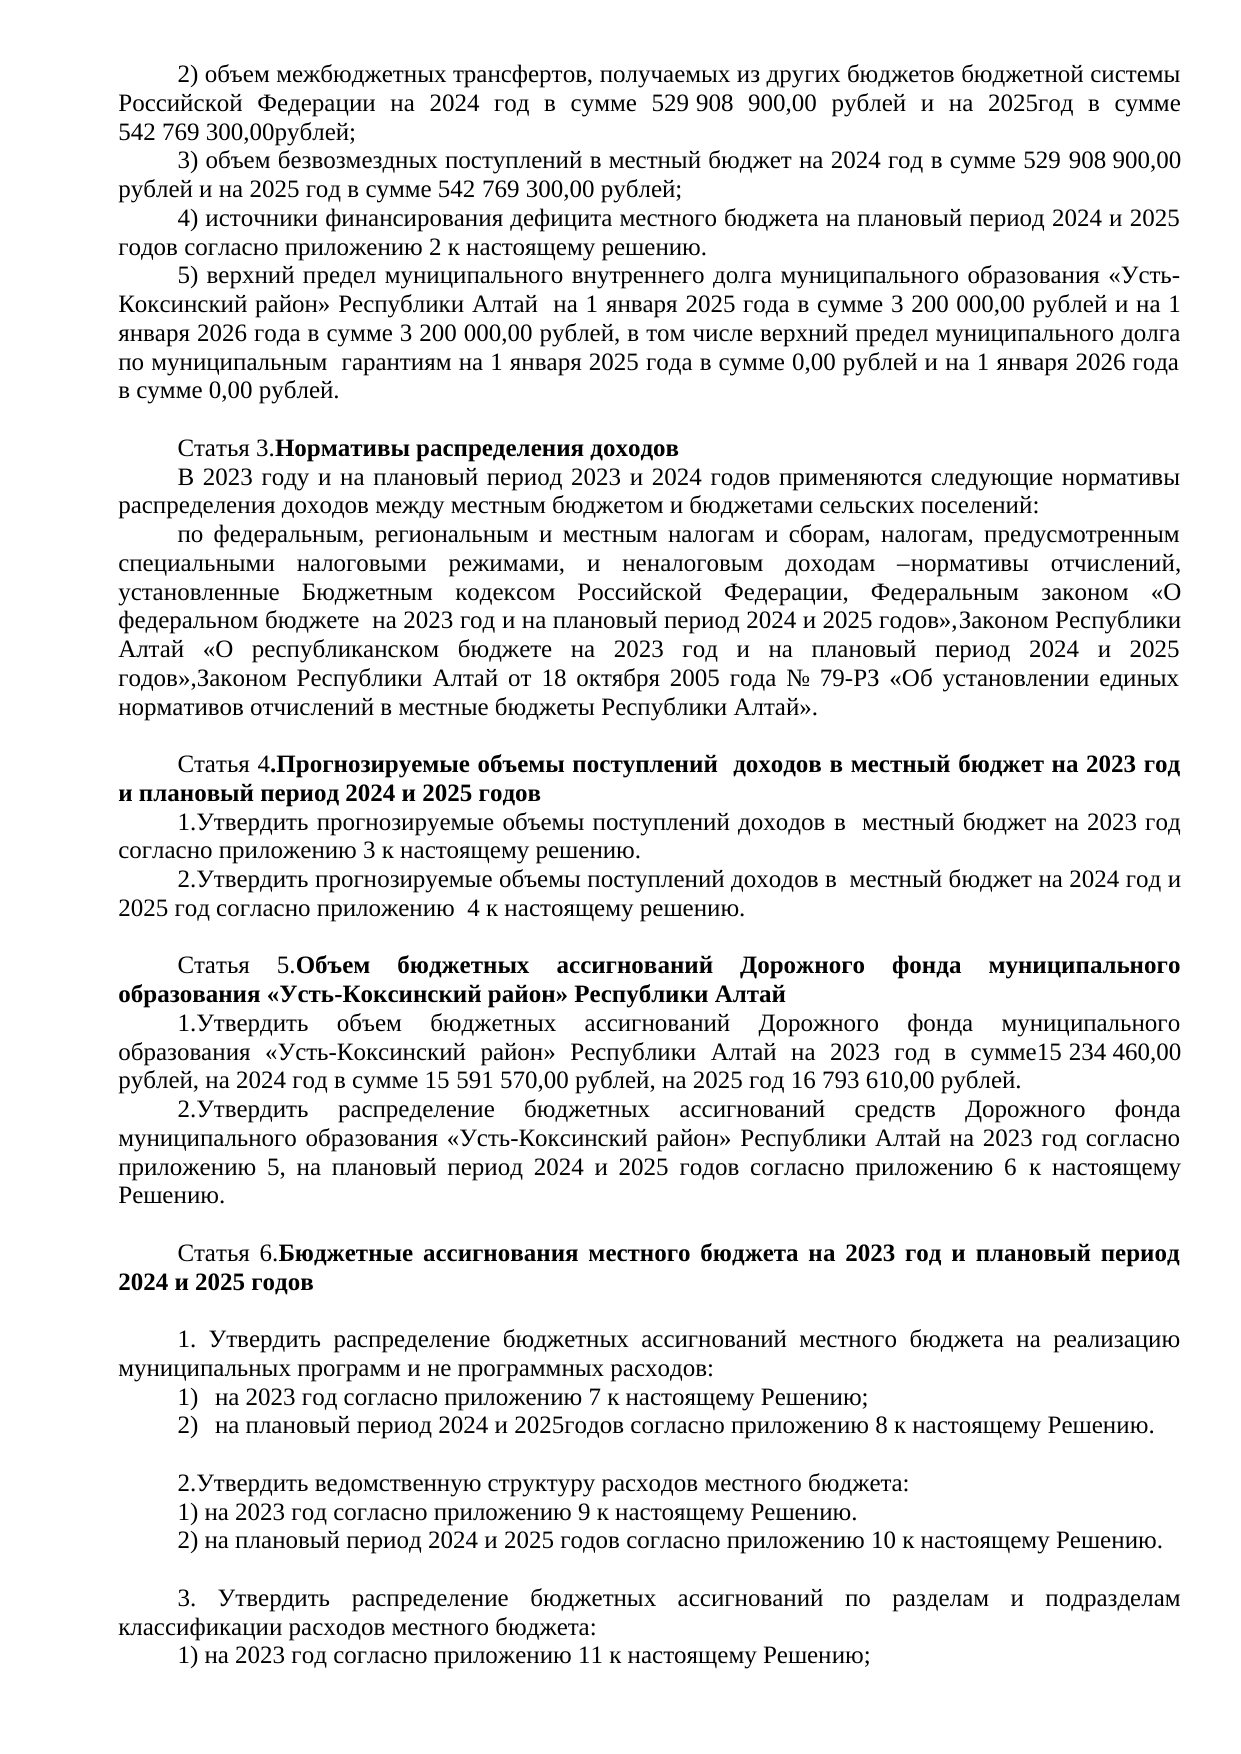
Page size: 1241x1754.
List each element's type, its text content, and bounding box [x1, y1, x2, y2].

text Статья 4.Прогнозируемые объемы поступлений доходов в местный бюджет на 2023 год и плановый период 2024 и 2025 годов [118, 749, 1181, 807]
text 1) на 2023 год согласно приложению 9 к настоящему Решению. [118, 1497, 1181, 1525]
text 3. Утвердить распределение бюджетных ассигнований по разделам и подразделам классификации расходов местного бюджета: [118, 1583, 1181, 1640]
list 1. Утвердить распределение бюджетных ассигнований местного бюджета на реализацию муниципальных программ и не программных расходов: [118, 1324, 1181, 1382]
text 2.Утвердить ведомственную структуру расходов местного бюджета: [118, 1468, 1181, 1497]
text 4) источники финансирования дефицита местного бюджета на плановый период 2024 и 2025 годов согласно приложению 2 к настоящему решению. [118, 203, 1181, 260]
text 5) верхний предел муниципального внутреннего долга муниципального образования «Усть-Коксинский район» Республики Алтай на 1 января 2025 года в сумме 3 200 000,00 рублей и на 1 января 2026 года в сумме 3 200 000,00 рублей, в том числе верхний предел муниципального долга по муниципальным гарантиям на 1 января 2025 года в сумме 0,00 рублей и на 1 января 2026 года в сумме 0,00 рублей. [118, 260, 1181, 404]
text 1) на 2023 год согласно приложению 11 к настоящему Решению; [118, 1640, 1181, 1669]
text 1.Утвердить прогнозируемые объемы поступлений доходов в местный бюджет на 2023 год согласно приложению 3 к настоящему решению. [118, 807, 1181, 864]
text по федеральным, региональным и местным налогам и сборам, налогам, предусмотренным специальными налоговыми режимами, и неналоговым доходам –нормативы отчислений, установленные Бюджетным кодексом Российской Федерации, Федеральным законом «О федеральном бюджете на 2023 год и на плановый период 2024 и 2025 годов»,Законом Республики Алтай «О республиканском бюджете на 2023 год и на плановый период 2024 и 2025 годов»,Законом Республики Алтай от 18 октября 2005 года № 79-РЗ «Об установлении единых нормативов отчислений в местные бюджеты Республики Алтай». [118, 519, 1181, 720]
list на 2023 год согласно приложению 7 к настоящему Решению; [177, 1382, 1181, 1410]
text Статья 6.Бюджетные ассигнования местного бюджета на 2023 год и плановый период 2024 и 2025 годов [118, 1238, 1181, 1295]
text 1.Утвердить объем бюджетных ассигнований Дорожного фонда муниципального образования «Усть-Коксинский район» Республики Алтай на 2023 год в сумме15 234 460,00 рублей, на 2024 год в сумме 15 591 570,00 рублей, на 2025 год 16 793 610,00 рублей. [118, 1008, 1181, 1094]
text 2) объем межбюджетных трансфертов, получаемых из других бюджетов бюджетной системы Российской Федерации на 2024 год в сумме 529 908 900,00 рублей и на 2025год в сумме 542 769 300,00рублей; [118, 59, 1181, 145]
text 3) объем безвозмездных поступлений в местный бюджет на 2024 год в сумме 529 908 900,00 рублей и на 2025 год в сумме 542 769 300,00 рублей; [118, 145, 1181, 203]
list на плановый период 2024 и 2025годов согласно приложению 8 к настоящему Решению. [177, 1410, 1181, 1439]
text Статья 3.Нормативы распределения доходов [118, 433, 1181, 462]
text 2.Утвердить прогнозируемые объемы поступлений доходов в местный бюджет на 2024 год и 2025 год согласно приложению 4 к настоящему решению. [118, 864, 1181, 922]
text Статья 5.Объем бюджетных ассигнований Дорожного фонда муниципального образования «Усть-Коксинский район» Республики Алтай [118, 950, 1181, 1008]
text 2.Утвердить распределение бюджетных ассигнований средств Дорожного фонда муниципального образования «Усть-Коксинский район» Республики Алтай на 2023 год согласно приложению 5, на плановый период 2024 и 2025 годов согласно приложению 6 к настоящему Решению. [118, 1094, 1181, 1209]
text 2) на плановый период 2024 и 2025 годов согласно приложению 10 к настоящему Решению. [118, 1525, 1181, 1554]
text В 2023 году и на плановый период 2023 и 2024 годов применяются следующие нормативы распределения доходов между местным бюджетом и бюджетами сельских поселений: [118, 462, 1181, 519]
